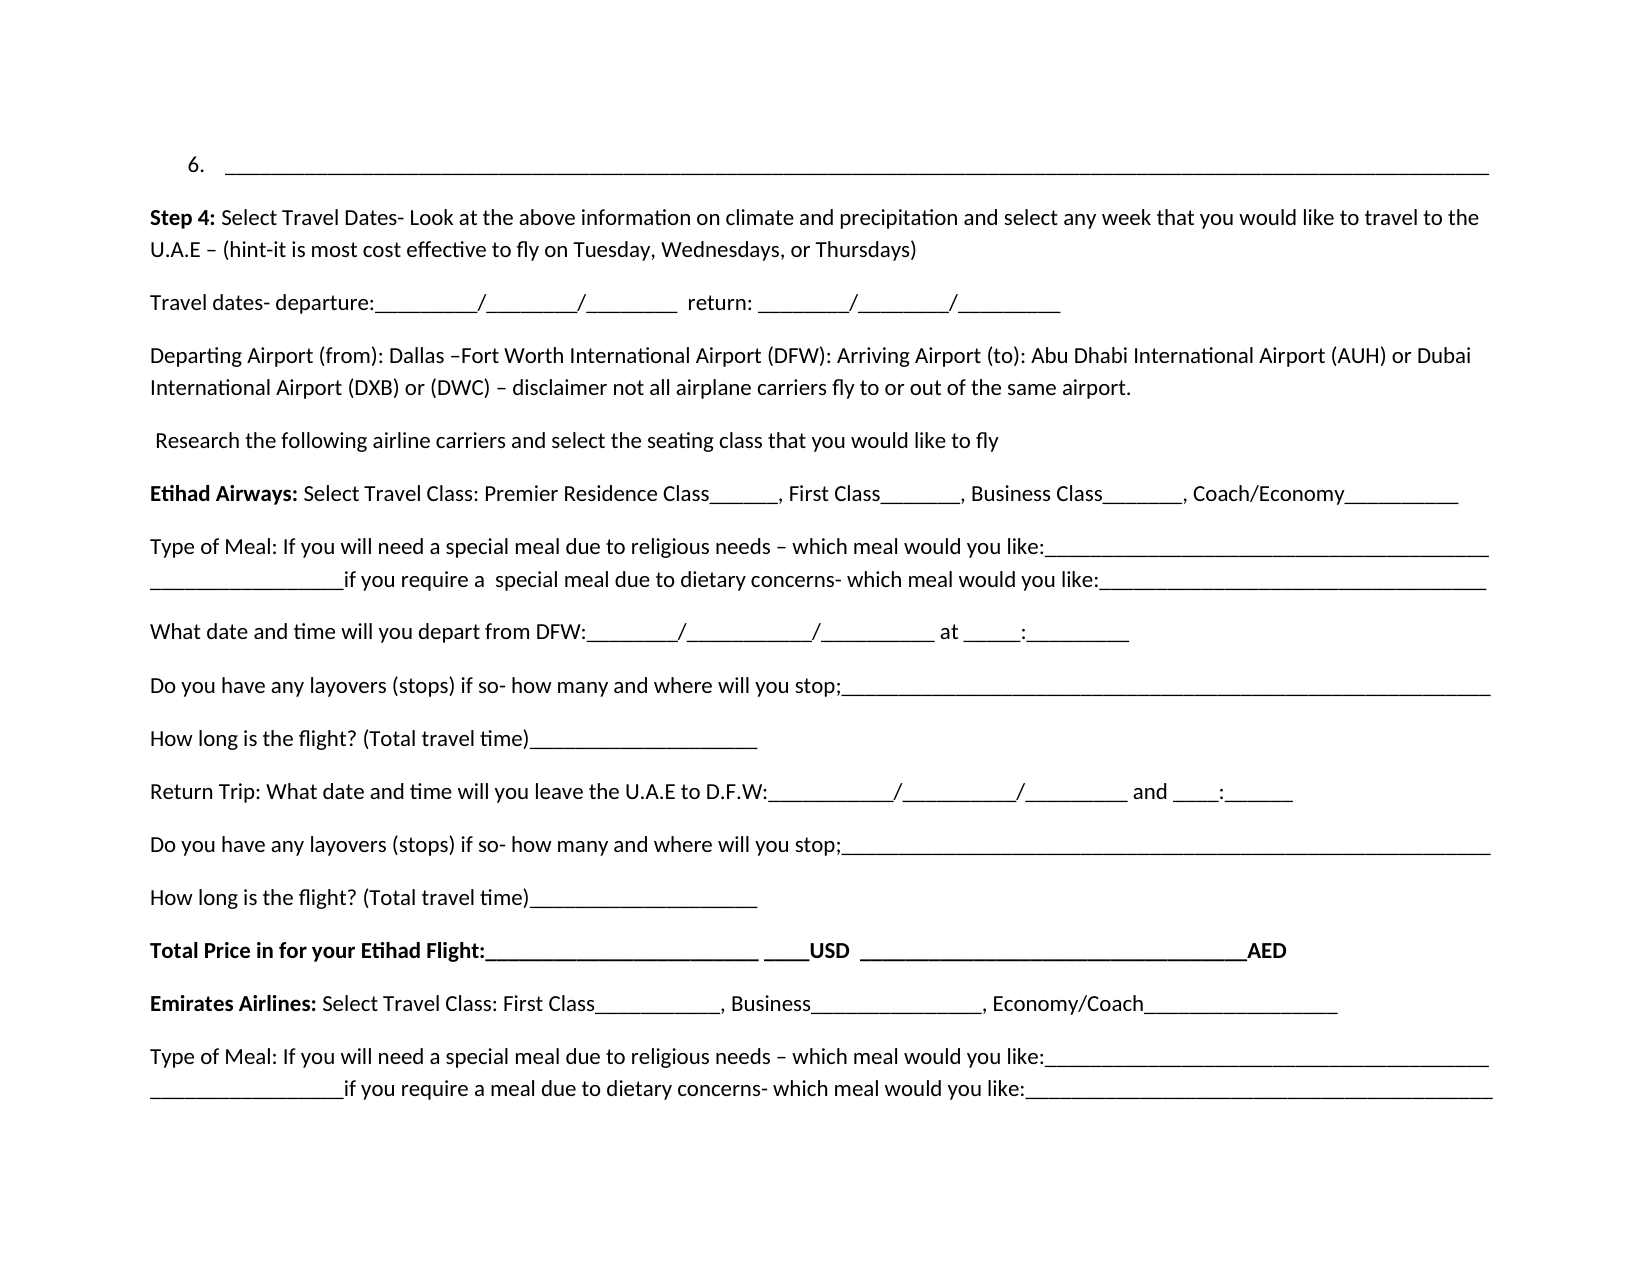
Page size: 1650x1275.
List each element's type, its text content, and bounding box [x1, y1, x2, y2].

text Total Price in for your Etihad Flight:________________________ ____USD __________________________________AED [150, 936, 1500, 964]
text Type of Meal: If you will need a special meal due to religious needs – which meal would you like:_______________________________________ _________________if you require a meal due to dietary concerns- which meal would you like:_________________________________________ [150, 1042, 1500, 1102]
text Return Trip: What date and time will you leave the U.A.E to D.F.W:___________/__________/_________ and ____:______ [150, 777, 1500, 805]
text Research the following airline carriers and select the seating class that you would like to fly [150, 426, 1500, 454]
text Do you have any layovers (stops) if so- how many and where will you stop;_________________________________________________________ [150, 671, 1500, 699]
text Travel dates- departure:_________/________/________ return: ________/________/_________ [150, 288, 1500, 316]
text Departing Airport (from): Dallas –Fort Worth International Airport (DFW): Arriving Airport (to): Abu Dhabi International Airport (AUH) or Dubai International Airport (DXB) or (DWC) – disclaimer not all airplane carriers fly to or out of the same airport. [150, 341, 1500, 401]
text Etihad Airways: Select Travel Class: Premier Residence Class______, First Class_______, Business Class_______, Coach/Economy__________ [150, 479, 1500, 507]
text How long is the flight? (Total travel time)____________________ [150, 883, 1500, 911]
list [187, 150, 1500, 178]
text Do you have any layovers (stops) if so- how many and where will you stop;_________________________________________________________ [150, 830, 1500, 858]
text How long is the flight? (Total travel time)____________________ [150, 724, 1500, 752]
text Type of Meal: If you will need a special meal due to religious needs – which meal would you like:_______________________________________ _________________if you require a special meal due to dietary concerns- which meal would you like:__________________________________ [150, 532, 1500, 593]
text Step 4: Select Travel Dates- Look at the above information on climate and precipitation and select any week that you would like to travel to the U.A.E – (hint-it is most cost effective to fly on Tuesday, Wednesdays, or Thursdays) [150, 203, 1500, 263]
text Emirates Airlines: Select Travel Class: First Class___________, Business_______________, Economy/Coach_________________ [150, 989, 1500, 1017]
text What date and time will you depart from DFW:________/___________/__________ at _____:_________ [150, 618, 1500, 646]
